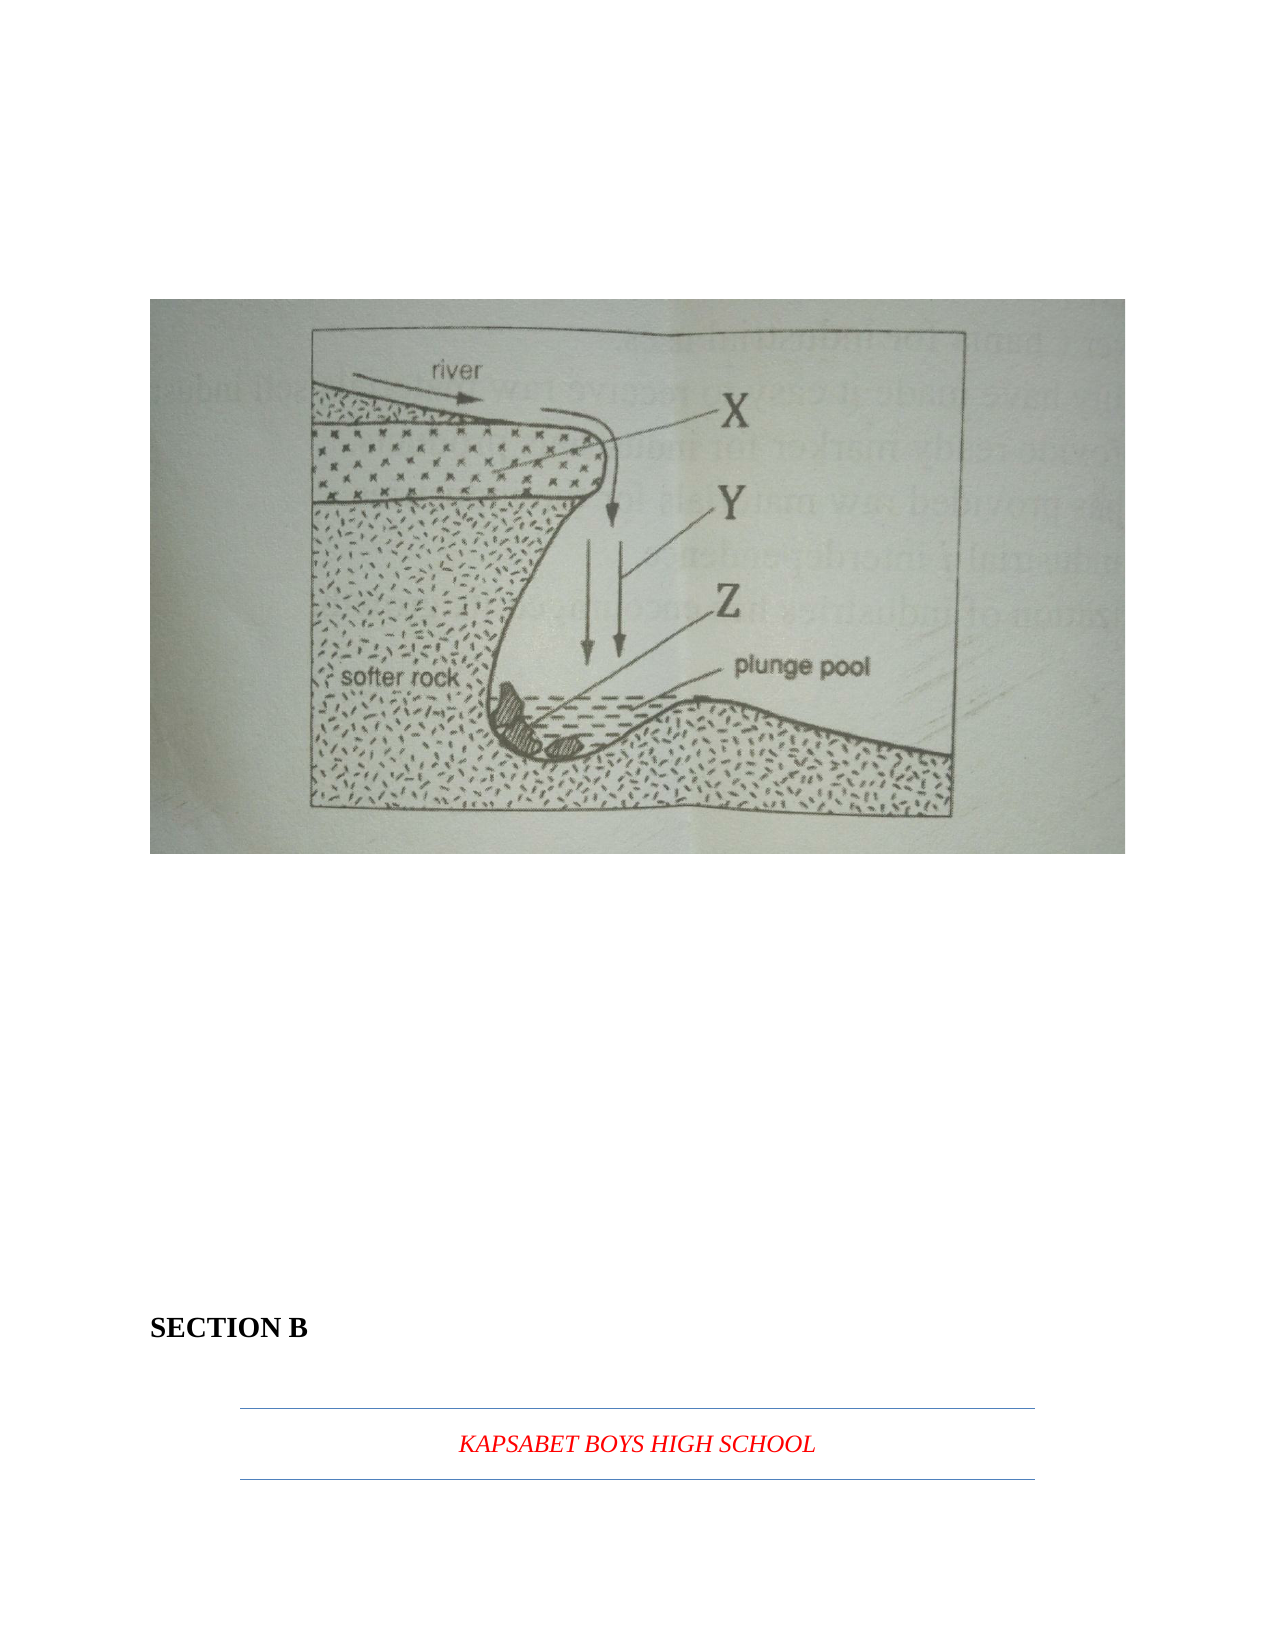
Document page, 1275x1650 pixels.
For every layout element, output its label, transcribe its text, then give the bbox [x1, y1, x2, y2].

text SECTION B [150, 1310, 1125, 1343]
picture [150, 299, 1125, 854]
